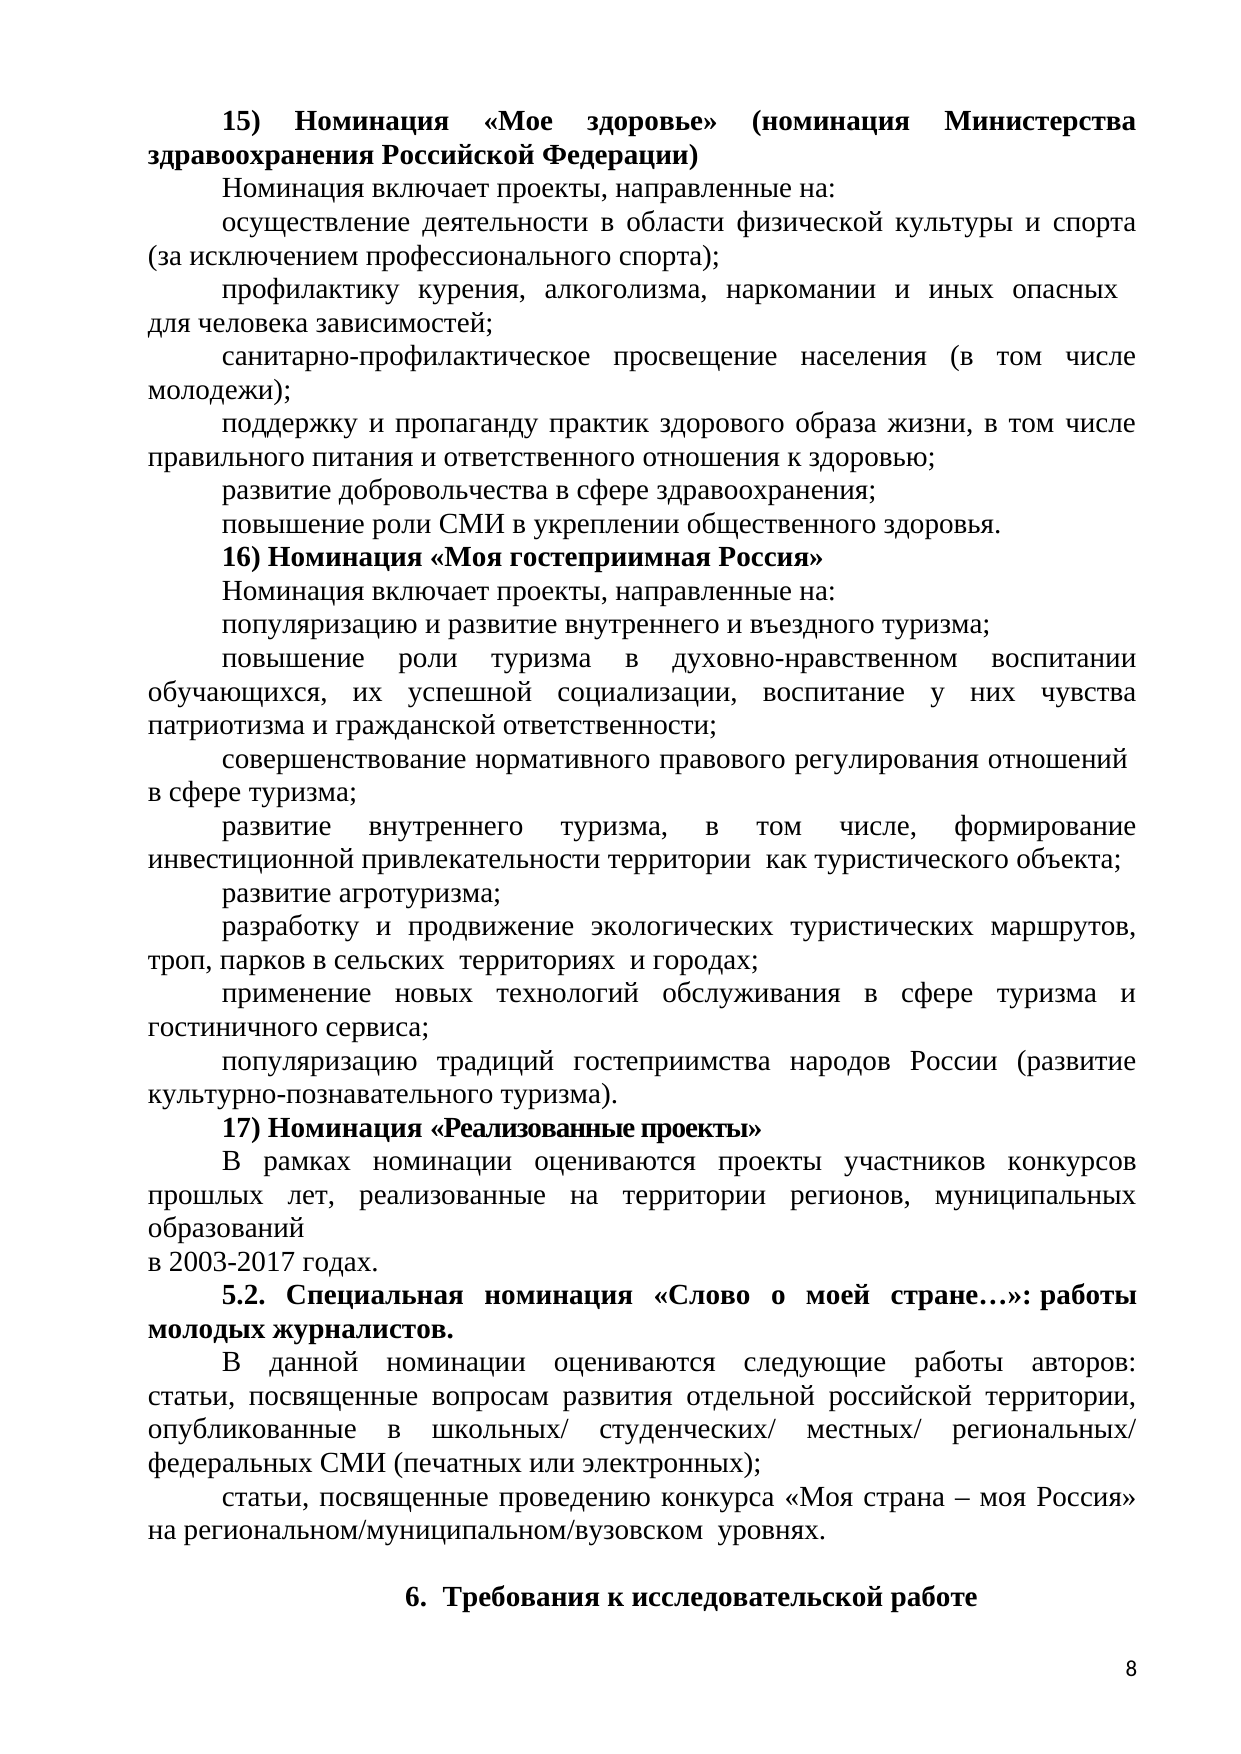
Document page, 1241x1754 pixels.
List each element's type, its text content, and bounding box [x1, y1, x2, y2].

text популяризацию традиций гостеприимства народов России (развитие культурно-познавательного туризма). [148, 1043, 1137, 1110]
text санитарно-профилактическое просвещение населения (в том числе молодежи); [148, 338, 1137, 405]
text развитие агротуризма; [148, 875, 1137, 908]
text Номинация включает проекты, направленные на: [148, 171, 1137, 204]
text совершенствование нормативного правового регулирования отношений в сфере туризма; [148, 741, 1137, 808]
text 5.2. Специальная номинация «Слово о моей стране…»: работы молодых журналистов. [148, 1277, 1137, 1344]
text осуществление деятельности в области физической культуры и спорта (за исключением профессионального спорта); [148, 204, 1137, 271]
text развитие внутреннего туризма, в том числе, формирование инвестиционной привлекательности территории как туристического объекта; [148, 808, 1137, 875]
text 16) Номинация «Моя гостеприимная Россия» [148, 539, 1137, 573]
text повышение роли СМИ в укреплении общественного здоровья. [148, 506, 1137, 539]
text развитие добровольчества в сфере здравоохранения; [148, 472, 1137, 506]
text 15) Номинация «Мое здоровье» (номинация Министерства здравоохранения Российской Федерации) [148, 103, 1137, 171]
text В данной номинации оцениваются следующие работы авторов: статьи, посвященные вопросам развития отдельной российской территории, опубликованные в школьных/ студенческих/ местных/ региональных/ федеральных СМИ (печатных или электронных); [148, 1344, 1137, 1479]
text В рамках номинации оцениваются проекты участников конкурсов прошлых лет, реализованные на территории регионов, муниципальных образований в 2003-2017 годах. [148, 1143, 1137, 1277]
list Требования к исследовательской работе [260, 1579, 1122, 1613]
text повышение роли туризма в духовно-нравственном воспитании обучающихся, их успешной социализации, воспитание у них чувства патриотизма и гражданской ответственности; [148, 640, 1137, 741]
text разработку и продвижение экологических туристических маршрутов, троп, парков в сельских территориях и городах; [148, 908, 1137, 976]
text поддержку и пропаганду практик здорового образа жизни, в том числе правильного питания и ответственного отношения к здоровью; [148, 405, 1137, 472]
text профилактику курения, алкоголизма, наркомании и иных опасных для человека зависимостей; [148, 271, 1137, 338]
text популяризацию и развитие внутреннего и въездного туризма; [148, 607, 1137, 640]
text Номинация включает проекты, направленные на: [148, 573, 1137, 607]
text применение новых технологий обслуживания в сфере туризма и гостиничного сервиса; [148, 976, 1137, 1043]
text 17) Номинация «Реализованные проекты» [148, 1110, 1137, 1143]
text статьи, посвященные проведению конкурса «Моя страна – моя Россия» на региональном/муниципальном/вузовском уровнях. [148, 1479, 1137, 1546]
